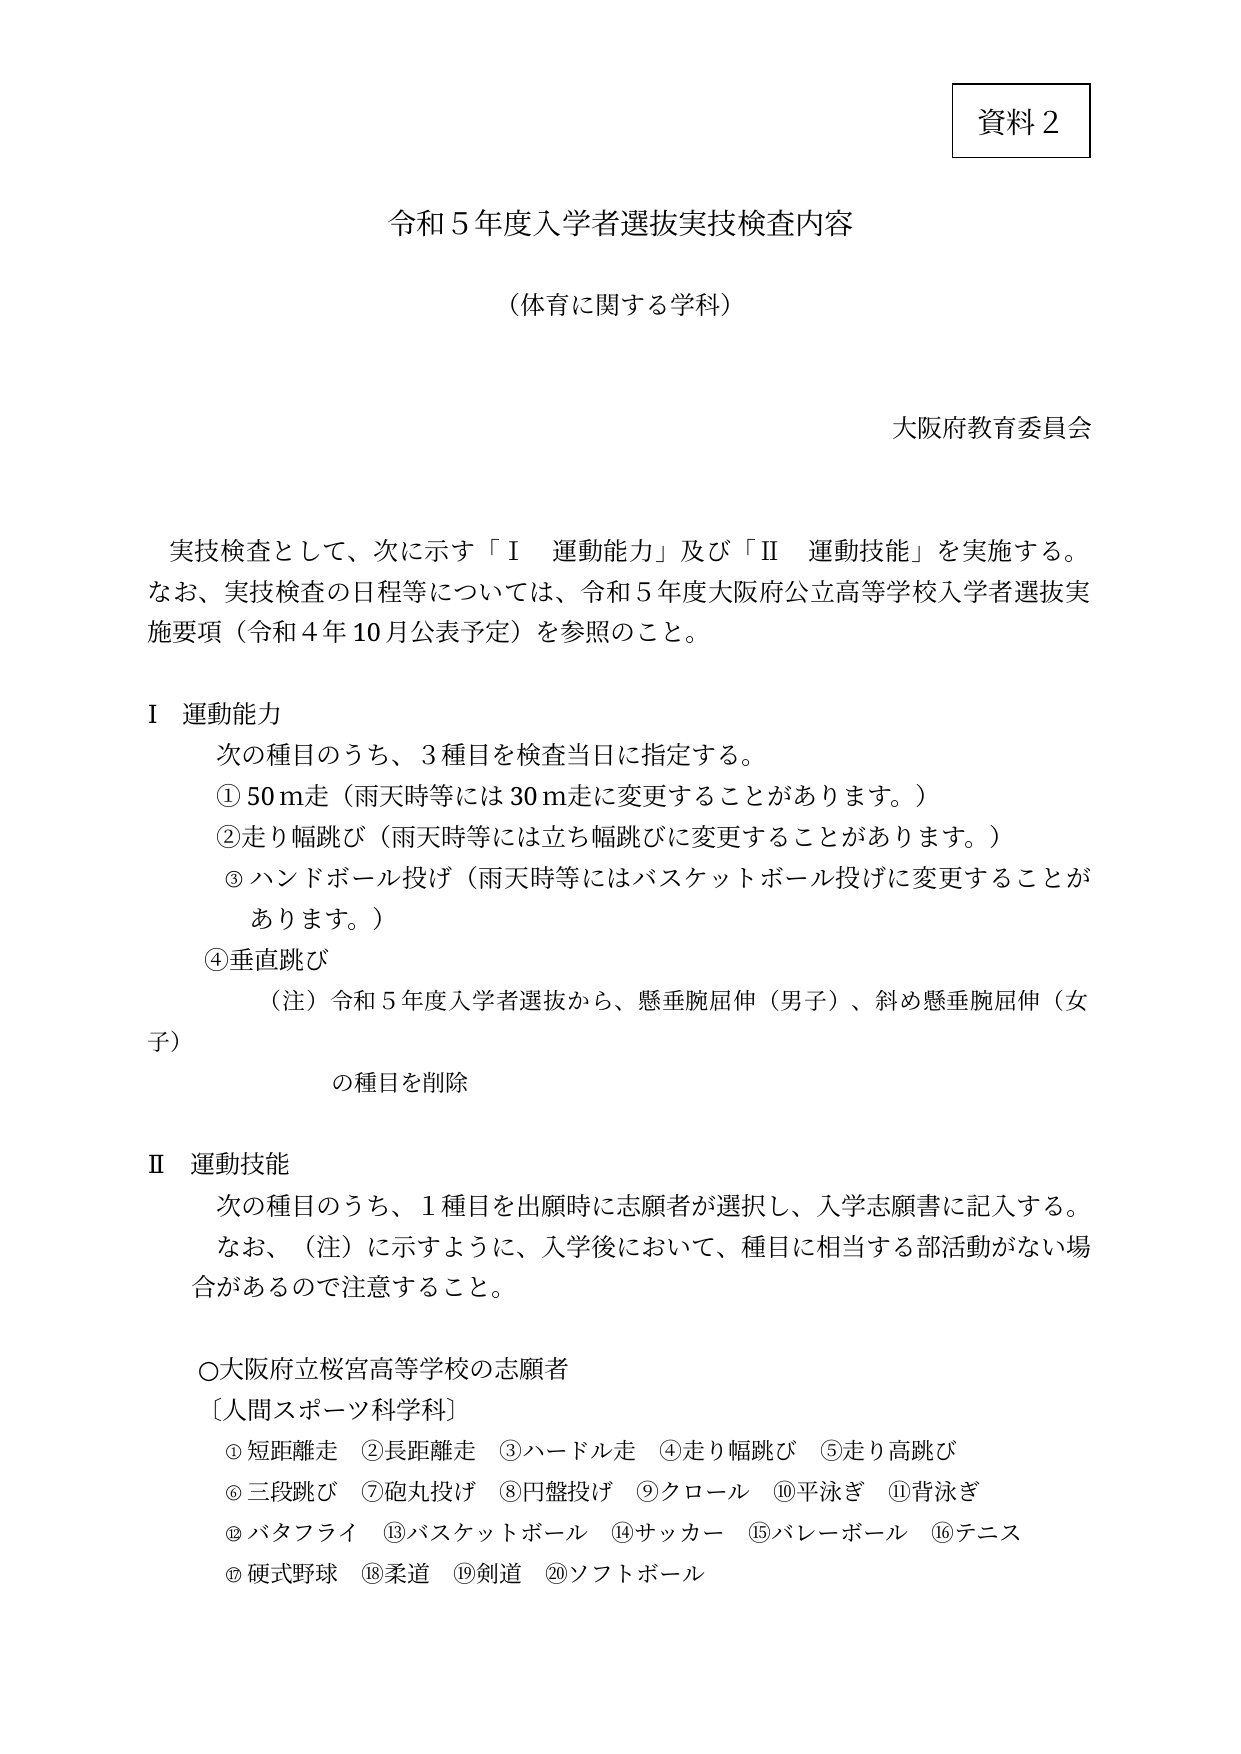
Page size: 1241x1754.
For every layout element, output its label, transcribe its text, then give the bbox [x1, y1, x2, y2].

text （注）令和５年度入学者選抜から、懸垂腕屈伸（男子）、斜め懸垂腕屈伸（女子） [148, 979, 1092, 1061]
text ③ハンドボール投げ（雨天時等にはバスケットボール投げに変更することがあります。） [224, 856, 1092, 938]
text 大阪府教育委員会 [148, 406, 1092, 447]
text （体育に関する学科） [148, 283, 1092, 324]
text 実技検査として、次に示す「Ⅰ 運動能力」及び「Ⅱ 運動技能」を実施する。なお、実技検査の日程等については、令和５年度大阪府公立高等学校入学者選抜実施要項（令和４年10月公表予定）を参照のこと。 [148, 529, 1092, 652]
text ⑰硬式野球 ⑱柔道 ⑲剣道 ⑳ソフトボール [148, 1552, 1092, 1593]
text ④垂直跳び [148, 938, 1092, 979]
text ②走り幅跳び（雨天時等には立ち幅跳びに変更することがあります。） [148, 815, 1092, 856]
text 令和５年度入学者選抜実技検査内容 [148, 181, 1092, 263]
text ⑥三段跳び ⑦砲丸投げ ⑧円盤投げ ⑨クロール ⑩平泳ぎ ⑪背泳ぎ [148, 1470, 1092, 1511]
text ①50ｍ走（雨天時等には30ｍ走に変更することがあります。） [148, 774, 1092, 815]
text ⑫バタフライ ⑬バスケットボール ⑭サッカー ⑮バレーボール ⑯テニス [148, 1511, 1092, 1552]
text なお、（注）に示すように、入学後において、種目に相当する部活動がない場合があるので注意すること。 [191, 1225, 1092, 1307]
text ○大阪府立桜宮高等学校の志願者 [148, 1347, 1092, 1388]
text の種目を削除 [148, 1061, 1092, 1102]
text 次の種目のうち、３種目を検査当日に指定する。 [148, 733, 1092, 774]
text Ⅱ 運動技能 [148, 1143, 1092, 1184]
text Ⅰ 運動能力 [148, 692, 1092, 733]
text 次の種目のうち、１種目を出願時に志願者が選択し、入学志願書に記入する。 [191, 1184, 1092, 1225]
text 〔人間スポーツ科学科〕 [148, 1388, 1092, 1429]
text ①短距離走 ②長距離走 ③ハードル走 ④走り幅跳び ⑤走り高跳び [148, 1429, 1092, 1470]
